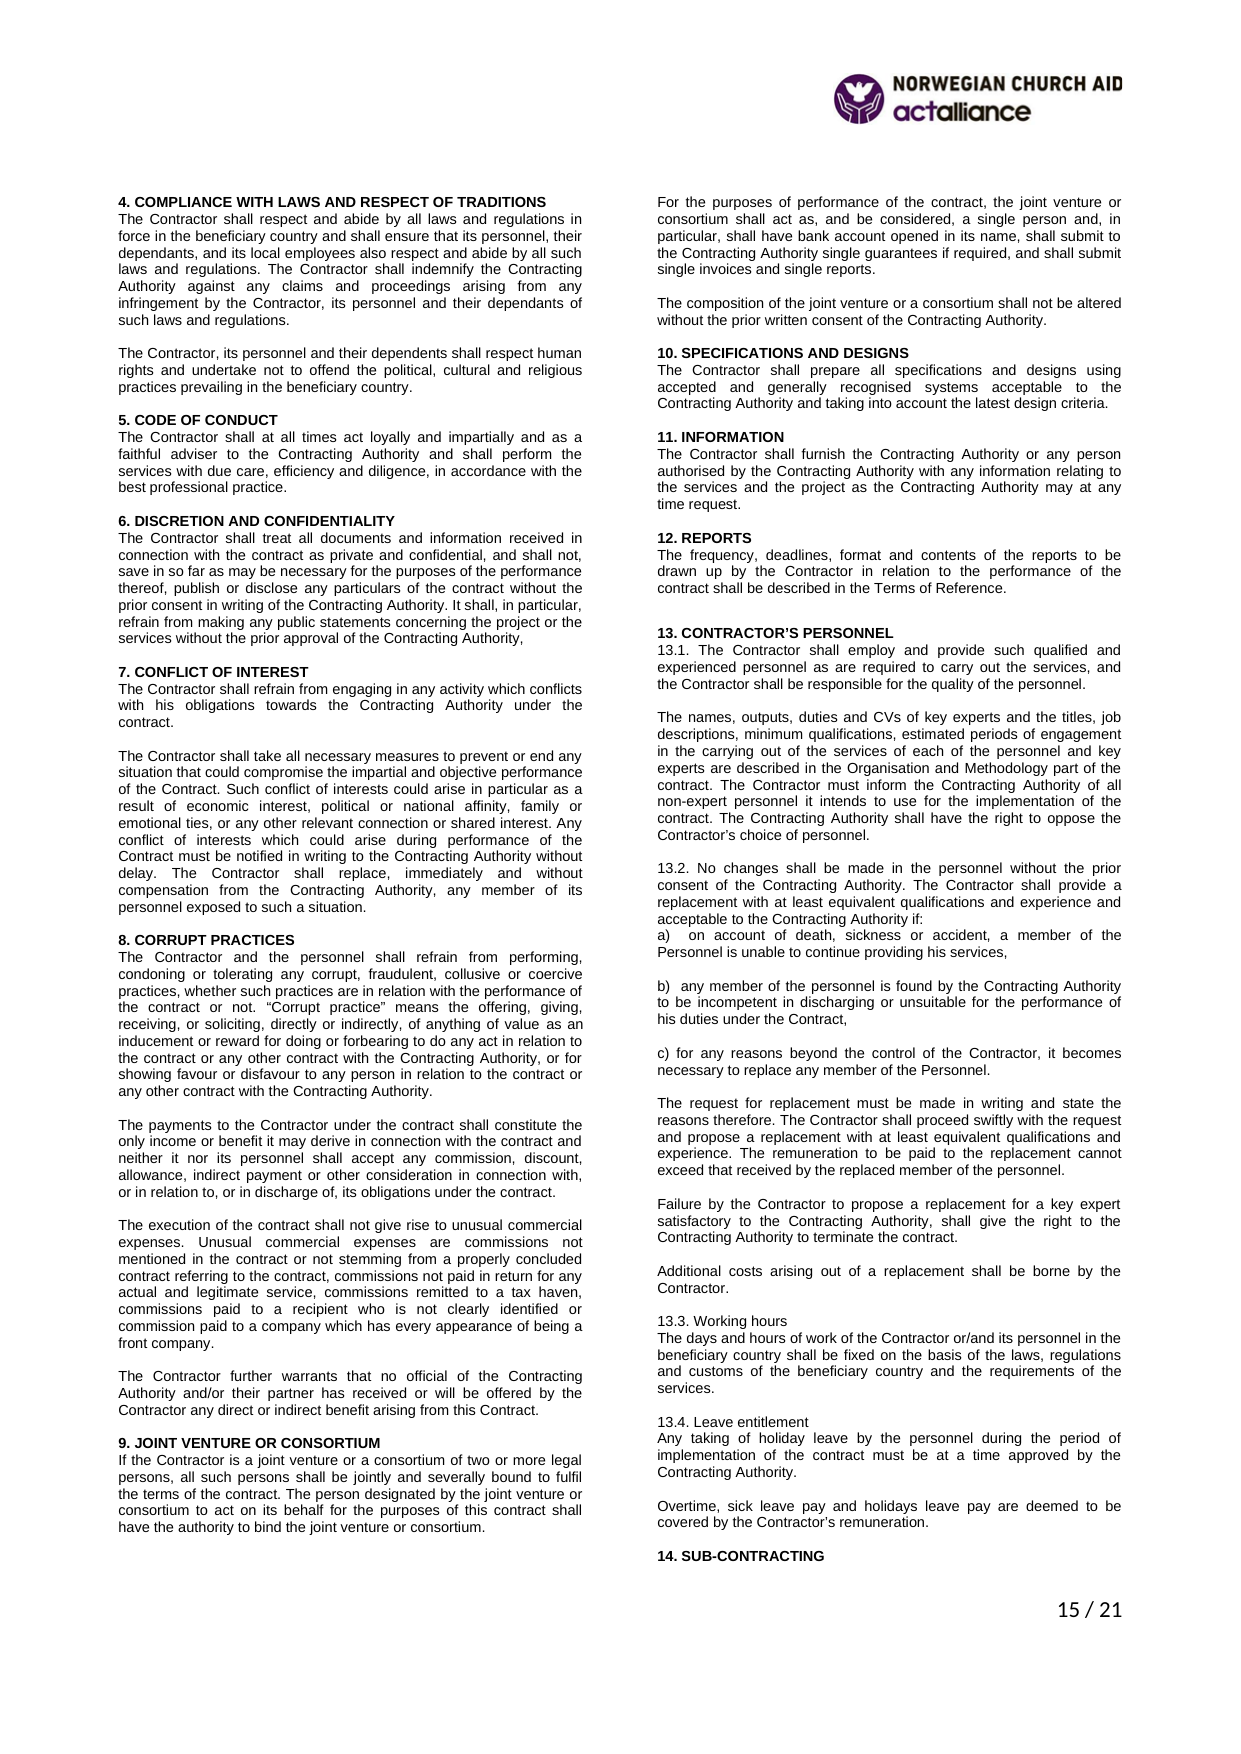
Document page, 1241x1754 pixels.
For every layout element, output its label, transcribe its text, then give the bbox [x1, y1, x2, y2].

text 12. REPORTS [657, 529, 1122, 546]
text Failure by the Contractor to propose a replacement for a key expert satisfactory to the Contracting Authority, shall give the right to the Contracting Authority to terminate the contract. [657, 1195, 1122, 1246]
text 13. CONTRACTOR’S PERSONNEL [657, 625, 1122, 642]
text 10. SPECIFICATIONS AND DESIGNS [657, 345, 1122, 362]
text The Contractor and the personnel shall refrain from performing, condoning or tolerating any corrupt, fraudulent, collusive or coercive practices, whether such practices are in relation with the performance of the contract or not. “Corrupt practice” means the offering, giving, receiving, or soliciting, directly or indirectly, of anything of value as an inducement or reward for doing or forbearing to do any act in relation to the contract or any other contract with the Contracting Authority, or for showing favour or disfavour to any person in relation to the contract or any other contract with the Contracting Authority. [118, 949, 583, 1099]
text 13.4. Leave entitlement [657, 1413, 1122, 1430]
text Additional costs arising out of a replacement shall be borne by the Contractor. [657, 1262, 1122, 1296]
text If the Contractor is a joint venture or a consortium of two or more legal persons, all such persons shall be jointly and severally bound to fulfil the terms of the contract. The person designated by the joint venture or consortium to act on its behalf for the purposes of this contract shall have the authority to bind the joint venture or consortium. [118, 1452, 583, 1536]
text 6. DISCRETION AND CONFIDENTIALITY [118, 513, 583, 529]
text Overtime, sick leave pay and holidays leave pay are deemed to be covered by the Contractor’s remuneration. [657, 1497, 1122, 1531]
text 9. JOINT VENTURE OR CONSORTIUM [118, 1435, 583, 1452]
text b) any member of the personnel is found by the Contracting Authority to be incompetent in discharging or unsuitable for the performance of his duties under the Contract, [657, 977, 1122, 1028]
text The names, outputs, duties and CVs of key experts and the titles, job descriptions, minimum qualifications, estimated periods of engagement in the carrying out of the services of each of the personnel and key experts are described in the Organisation and Methodology part of the contract. The Contractor must inform the Contracting Authority of all non-expert personnel it intends to use for the implementation of the contract. The Contracting Authority shall have the right to oppose the Contractor’s choice of personnel. [657, 709, 1122, 843]
text 4. COMPLIANCE WITH LAWS AND RESPECT OF TRADITIONS [118, 194, 583, 211]
text 5. CODE OF CONDUCT [118, 412, 583, 429]
text The Contractor further warrants that no official of the Contracting Authority and/or their partner has received or will be offered by the Contractor any direct or indirect benefit arising from this Contract. [118, 1368, 583, 1418]
text a) on account of death, sickness or accident, a member of the Personnel is unable to continue providing his services, [657, 927, 1122, 961]
picture [833, 73, 1123, 125]
text 7. CONFLICT OF INTEREST [118, 663, 583, 680]
text The Contractor shall prepare all specifications and designs using accepted and generally recognised systems acceptable to the Contracting Authority and taking into account the latest design criteria. [657, 362, 1122, 412]
text 13.3. Working hours [657, 1313, 1122, 1329]
text 13.2. No changes shall be made in the personnel without the prior consent of the Contracting Authority. The Contractor shall provide a replacement with at least equivalent qualifications and experience and acceptable to the Contracting Authority if: [657, 860, 1122, 927]
text The Contractor shall take all necessary measures to prevent or end any situation that could compromise the impartial and objective performance of the Contract. Such conflict of interests could arise in particular as a result of economic interest, political or national affinity, family or emotional ties, or any other relevant connection or shared interest. Any conflict of interests which could arise during performance of the Contract must be notified in writing to the Contracting Authority without delay. The Contractor shall replace, immediately and without compensation from the Contracting Authority, any member of its personnel exposed to such a situation. [118, 747, 583, 915]
text The Contractor shall at all times act loyally and impartially and as a faithful adviser to the Contracting Authority and shall perform the services with due care, efficiency and diligence, in accordance with the best professional practice. [118, 429, 583, 496]
text The Contractor shall refrain from engaging in any activity which conflicts with his obligations towards the Contracting Authority under the contract. [118, 680, 583, 731]
text c) for any reasons beyond the control of the Contractor, it becomes necessary to replace any member of the Personnel. [657, 1044, 1122, 1078]
text 11. INFORMATION [657, 429, 1122, 446]
text The composition of the joint venture or a consortium shall not be altered without the prior written consent of the Contracting Authority. [657, 294, 1122, 328]
text The Contractor shall furnish the Contracting Authority or any person authorised by the Contracting Authority with any information relating to the services and the project as the Contracting Authority may at any time request. [657, 446, 1122, 513]
text For the purposes of performance of the contract, the joint venture or consortium shall act as, and be considered, a single person and, in particular, shall have bank account opened in its name, shall submit to the Contracting Authority single guarantees if required, and shall submit single invoices and single reports. [657, 194, 1122, 278]
text 8. CORRUPT PRACTICES [118, 932, 583, 949]
text Any taking of holiday leave by the personnel during the period of implementation of the contract must be at a time approved by the Contracting Authority. [657, 1430, 1122, 1481]
text The Contractor, its personnel and their dependents shall respect human rights and undertake not to offend the political, cultural and religious practices prevailing in the beneficiary country. [118, 345, 583, 395]
text The Contractor shall respect and abide by all laws and regulations in force in the beneficiary country and shall ensure that its personnel, their dependants, and its local employees also respect and abide by all such laws and regulations. The Contractor shall indemnify the Contracting Authority against any claims and proceedings arising from any infringement by the Contractor, its personnel and their dependants of such laws and regulations. [118, 211, 583, 328]
text The days and hours of work of the Contractor or/and its personnel in the beneficiary country shall be fixed on the basis of the laws, regulations and customs of the beneficiary country and the requirements of the services. [657, 1329, 1122, 1397]
text The Contractor shall treat all documents and information received in connection with the contract as private and confidential, and shall not, save in so far as may be necessary for the purposes of the performance thereof, publish or disclose any particulars of the contract without the prior consent in writing of the Contracting Authority. It shall, in particular, refrain from making any public statements concerning the project or the services without the prior approval of the Contracting Authority, [118, 529, 583, 647]
text 13.1. The Contractor shall employ and provide such qualified and experienced personnel as are required to carry out the services, and the Contractor shall be responsible for the quality of the personnel. [657, 642, 1122, 692]
text The payments to the Contractor under the contract shall constitute the only income or benefit it may derive in connection with the contract and neither it nor its personnel shall accept any commission, discount, allowance, indirect payment or other consideration in connection with, or in relation to, or in discharge of, its obligations under the contract. [118, 1116, 583, 1200]
text The request for replacement must be made in writing and state the reasons therefore. The Contractor shall proceed swiftly with the request and propose a replacement with at least equivalent qualifications and experience. The remuneration to be paid to the replacement cannot exceed that received by the replaced member of the personnel. [657, 1095, 1122, 1179]
text The frequency, deadlines, format and contents of the reports to be drawn up by the Contractor in relation to the performance of the contract shall be described in the Terms of Reference. [657, 546, 1122, 596]
title 14. SUB-CONTRACTING [657, 1548, 1122, 1564]
text The execution of the contract shall not give rise to unusual commercial expenses. Unusual commercial expenses are commissions not mentioned in the contract or not stemming from a properly concluded contract referring to the contract, commissions not paid in return for any actual and legitimate service, commissions remitted to a tax haven, commissions paid to a recipient who is not clearly identified or commission paid to a company which has every appearance of being a front company. [118, 1217, 583, 1351]
